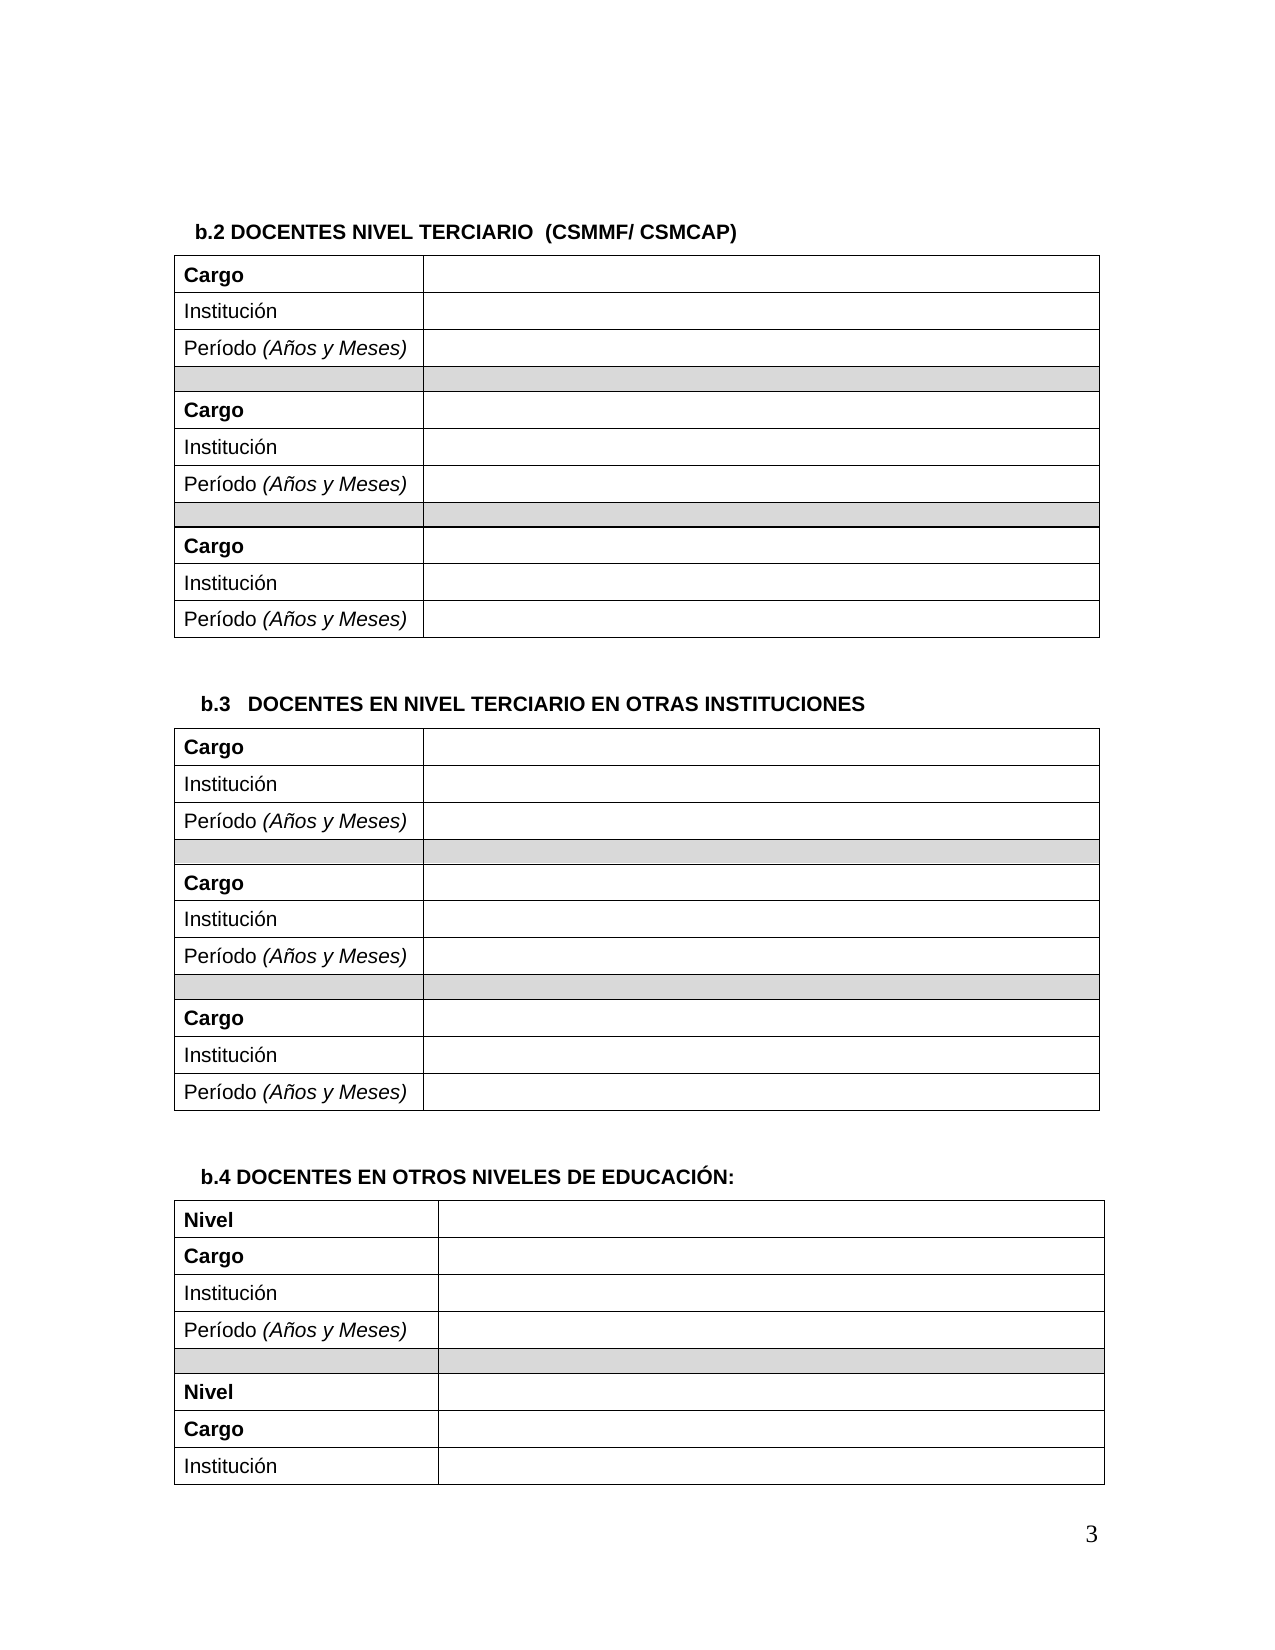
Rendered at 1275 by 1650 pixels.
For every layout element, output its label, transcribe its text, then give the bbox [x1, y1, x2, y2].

table_cell Período (Años y Meses) [175, 466, 423, 502]
table_cell [439, 1374, 1104, 1410]
table_cell Período (Años y Meses) [175, 330, 423, 366]
table_header Cargo [175, 729, 423, 765]
table_cell [439, 1238, 1104, 1274]
table_cell Cargo [175, 1000, 423, 1036]
table_cell Cargo [175, 528, 423, 563]
table_cell [424, 503, 1099, 526]
table_cell [424, 938, 1099, 974]
table_cell [439, 1349, 1104, 1373]
table_cell [439, 1448, 1104, 1483]
text b.4 DOCENTES EN OTROS NIVELES DE EDUCACIÓN: [177, 1164, 1098, 1188]
table_header [424, 256, 1099, 292]
table_cell [424, 330, 1099, 366]
table_header Cargo [175, 256, 423, 292]
text b.2 DOCENTES NIVEL TERCIARIO (CSMMF/ CSMCAP) [177, 219, 1098, 243]
table_cell [424, 429, 1099, 465]
table_cell [424, 528, 1099, 563]
table_cell Cargo [175, 1411, 438, 1447]
table_cell Período (Años y Meses) [175, 1312, 438, 1348]
table_cell Institución [175, 564, 423, 600]
table_cell Período (Años y Meses) [175, 938, 423, 974]
table_cell [424, 367, 1099, 391]
table_cell Cargo [175, 865, 423, 900]
table_cell [175, 503, 423, 526]
table_cell [424, 840, 1099, 863]
table_cell [439, 1312, 1104, 1348]
table_cell Institución [175, 1275, 438, 1311]
table_cell [424, 803, 1099, 838]
table_cell [424, 865, 1099, 900]
table_cell [175, 1349, 438, 1373]
table_cell [424, 601, 1099, 637]
table_cell Período (Años y Meses) [175, 601, 423, 637]
table_cell Institución [175, 1037, 423, 1073]
table_cell [424, 975, 1099, 999]
table_cell [424, 766, 1099, 802]
table_header Nivel [175, 1201, 438, 1237]
table_cell [424, 1000, 1099, 1036]
table_cell Institución [175, 901, 423, 937]
table_cell Nivel [175, 1374, 438, 1410]
table_cell Período (Años y Meses) [175, 1074, 423, 1109]
table_cell [439, 1275, 1104, 1311]
table_cell Institución [175, 293, 423, 329]
table_cell [424, 901, 1099, 937]
table_cell Cargo [175, 1238, 438, 1274]
table_cell [175, 367, 423, 391]
table_cell [424, 1037, 1099, 1073]
table_cell [424, 293, 1099, 329]
text b.3 DOCENTES EN NIVEL TERCIARIO EN OTRAS INSTITUCIONES [177, 692, 1098, 716]
table_cell [439, 1411, 1104, 1447]
table_cell [424, 1074, 1099, 1109]
table_cell Período (Años y Meses) [175, 803, 423, 838]
table_cell Cargo [175, 392, 423, 428]
table_cell [424, 392, 1099, 428]
table_header [424, 729, 1099, 765]
table_cell [175, 840, 423, 863]
table_cell [424, 466, 1099, 502]
table_cell Institución [175, 1448, 438, 1483]
table_cell [175, 975, 423, 999]
table_header [439, 1201, 1104, 1237]
table_cell [424, 564, 1099, 600]
table_cell Institución [175, 766, 423, 802]
table_cell Institución [175, 429, 423, 465]
